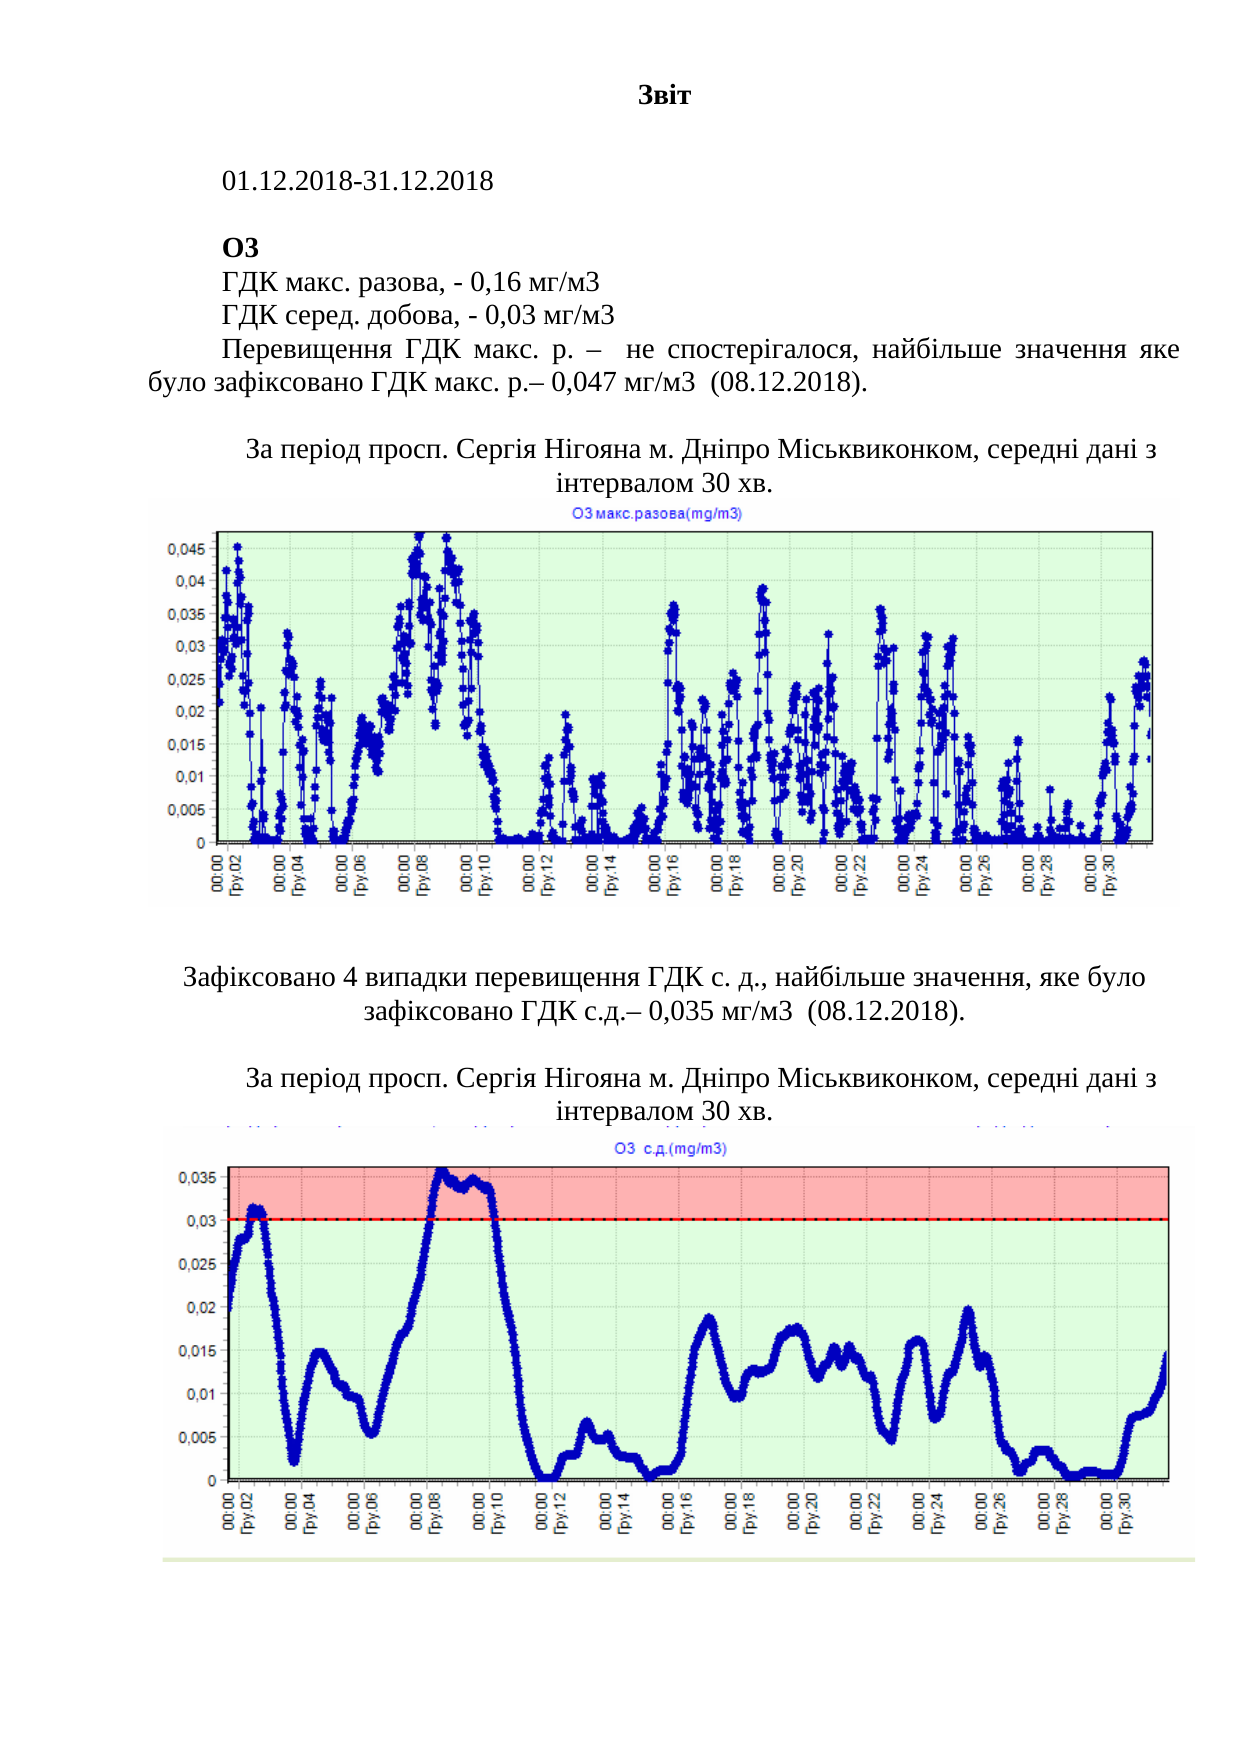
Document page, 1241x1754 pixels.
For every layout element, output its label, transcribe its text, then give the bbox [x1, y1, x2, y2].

text ГДК макс. разова, - 0,16 мг/м3 [148, 264, 1181, 297]
text Зафіксовано 4 випадки перевищення ГДК с. д., найбільше значення, яке було зафіксовано ГДК с.д.– 0,035 мг/м3 (08.12.2018). [148, 959, 1181, 1026]
text Звіт [148, 77, 1181, 110]
text За період просп. Сергія Нігояна м. Дніпро Міськвиконком, середні дані з інтервалом 30 хв. [148, 1060, 1181, 1127]
text 01.12.2018-31.12.2018 [148, 163, 1181, 197]
text ГДК серед. добова, - 0,03 мг/м3 [148, 297, 1181, 331]
text Перевищення ГДК макс. р. – не спостерігалося, найбільше значення яке було зафіксовано ГДК макс. р.– 0,047 мг/м3 (08.12.2018). [148, 331, 1181, 398]
text О3 [148, 230, 1181, 264]
picture [162, 1126, 1196, 1562]
picture [147, 498, 1181, 907]
text За період просп. Сергія Нігояна м. Дніпро Міськвиконком, середні дані з інтервалом 30 хв. [148, 431, 1181, 498]
